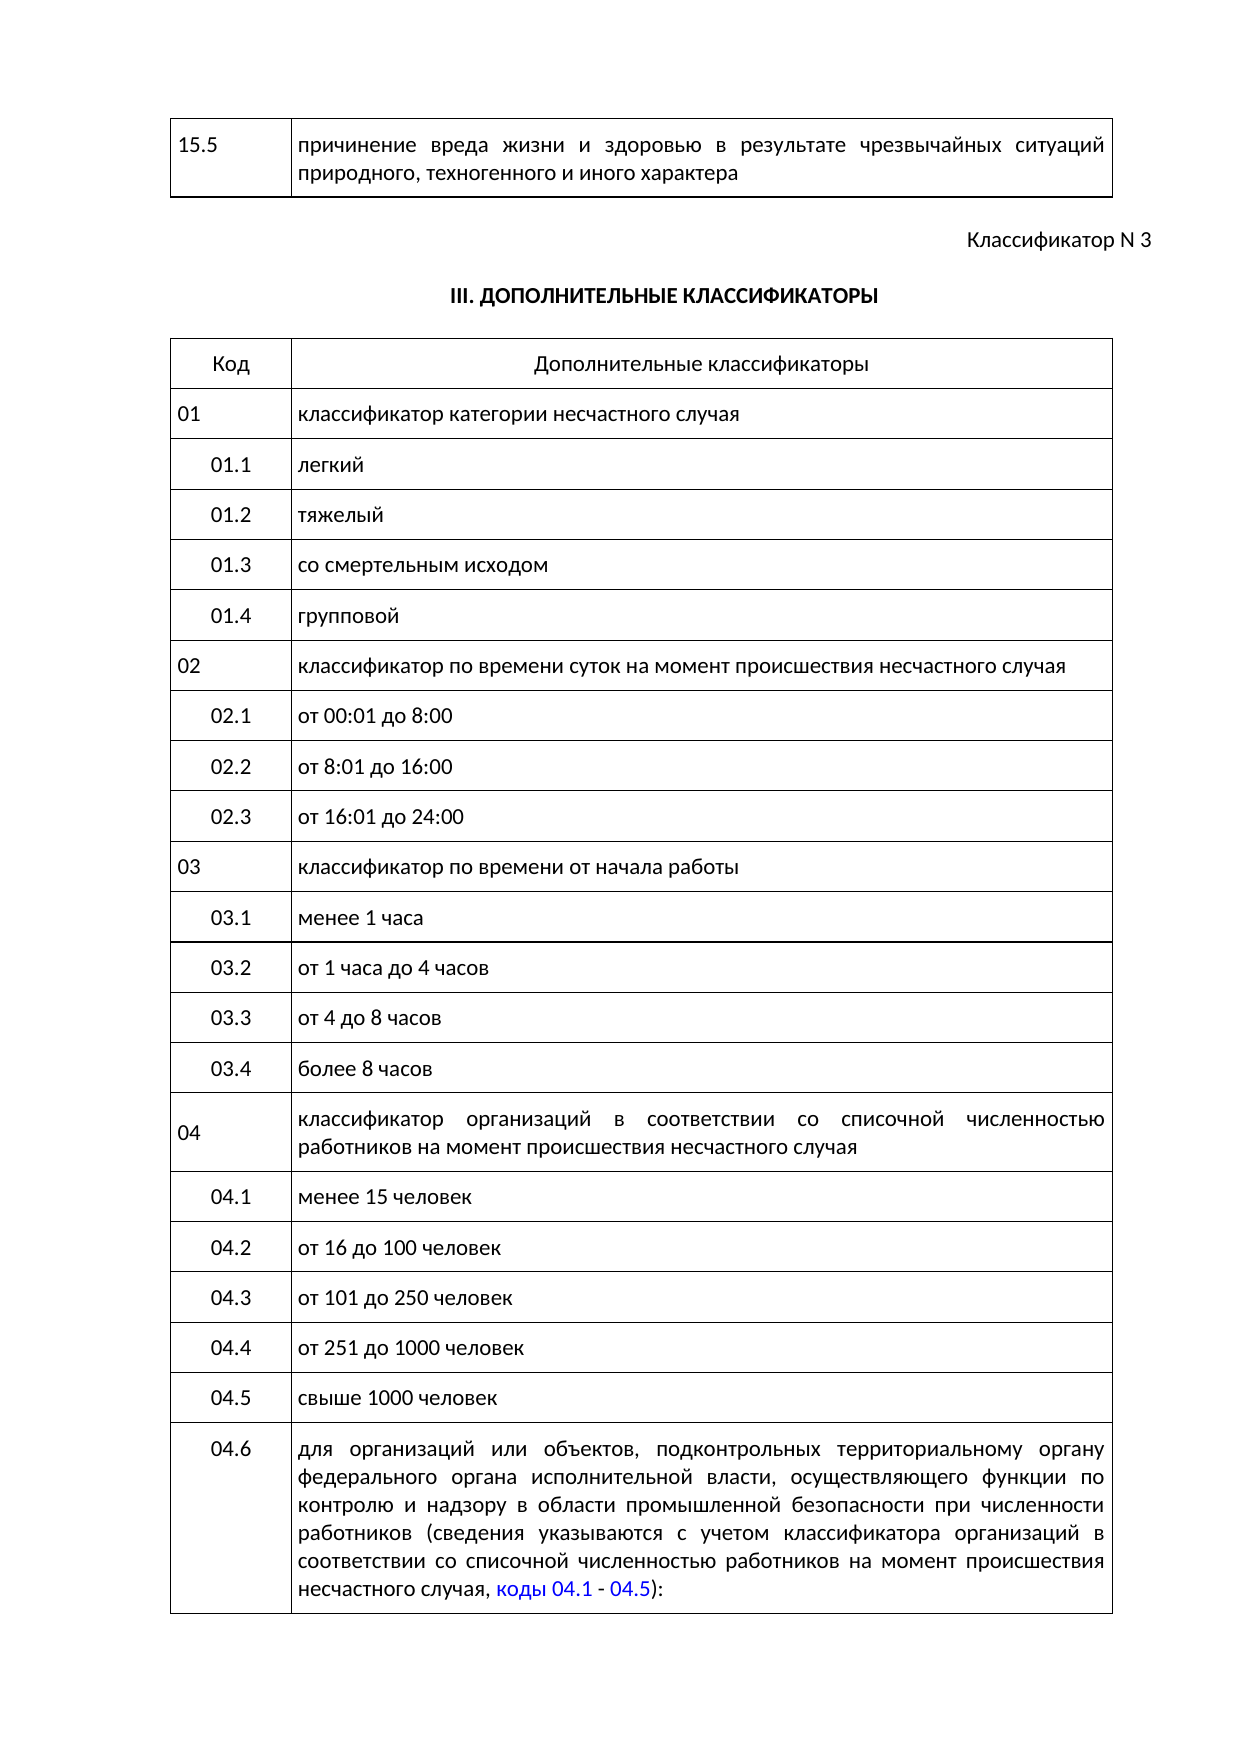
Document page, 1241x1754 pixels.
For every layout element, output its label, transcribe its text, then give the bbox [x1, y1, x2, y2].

table_cell от 00:01 до 8:00 [292, 691, 1112, 740]
table_cell 01 [171, 389, 291, 438]
table_cell от 16:01 до 24:00 [292, 791, 1112, 841]
table_cell 04.1 [171, 1172, 291, 1221]
table_cell 02.3 [171, 791, 291, 841]
table_cell менее 1 часа [292, 892, 1112, 941]
table_header Код [171, 339, 291, 388]
table_cell классификатор категории несчастного случая [292, 389, 1112, 438]
table_cell 03 [171, 842, 291, 891]
table_cell 04.2 [171, 1222, 291, 1271]
table_cell классификатор по времени суток на момент происшествия несчастного случая [292, 641, 1112, 690]
table_cell свыше 1000 человек [292, 1373, 1112, 1422]
table_cell 01.4 [171, 590, 291, 639]
table_cell 03.4 [171, 1043, 291, 1092]
table_cell от 8:01 до 16:00 [292, 741, 1112, 790]
table_cell со смертельным исходом [292, 540, 1112, 589]
table_cell 02 [171, 641, 291, 690]
table_cell 02.2 [171, 741, 291, 790]
text Классификатор N 3 [177, 226, 1152, 253]
table_cell 04.6 [171, 1423, 291, 1613]
table_cell 15.5 [171, 119, 291, 196]
table_cell менее 15 человек [292, 1172, 1112, 1221]
table_cell причинение вреда жизни и здоровью в результате чрезвычайных ситуаций природного, техногенного и иного характера [292, 119, 1112, 196]
table_cell от 1 часа до 4 часов [292, 943, 1112, 992]
table_cell для организаций или объектов, подконтрольных территориальному органу федерального органа исполнительной власти, осуществляющего функции по контролю и надзору в области промышленной безопасности при численности работников (сведения указываются с учетом классификатора организаций в соответствии со списочной численностью работников на момент происшествия несчастного случая, коды 04.1 - 04.5): [292, 1423, 1112, 1613]
table_cell 04 [171, 1093, 291, 1171]
table_cell 01.3 [171, 540, 291, 589]
table_cell от 251 до 1000 человек [292, 1323, 1112, 1372]
table_cell 01.1 [171, 439, 291, 488]
table_cell тяжелый [292, 490, 1112, 539]
table_cell 04.4 [171, 1323, 291, 1372]
table_cell 03.2 [171, 943, 291, 992]
table_cell 03.3 [171, 993, 291, 1042]
table_cell классификатор по времени от начала работы [292, 842, 1112, 891]
table_cell от 4 до 8 часов [292, 993, 1112, 1042]
table_header Дополнительные классификаторы [292, 339, 1112, 388]
table_cell 02.1 [171, 691, 291, 740]
table_cell от 101 до 250 человек [292, 1272, 1112, 1322]
table_cell 01.2 [171, 490, 291, 539]
table_cell классификатор организаций в соответствии со списочной численностью работников на момент происшествия несчастного случая [292, 1093, 1112, 1171]
table_cell групповой [292, 590, 1112, 639]
table_cell от 16 до 100 человек [292, 1222, 1112, 1271]
table_cell 04.3 [171, 1272, 291, 1322]
title III. ДОПОЛНИТЕЛЬНЫЕ КЛАССИФИКАТОРЫ [177, 282, 1152, 309]
table_cell легкий [292, 439, 1112, 488]
table_cell 03.1 [171, 892, 291, 941]
table_cell 04.5 [171, 1373, 291, 1422]
table_cell более 8 часов [292, 1043, 1112, 1092]
